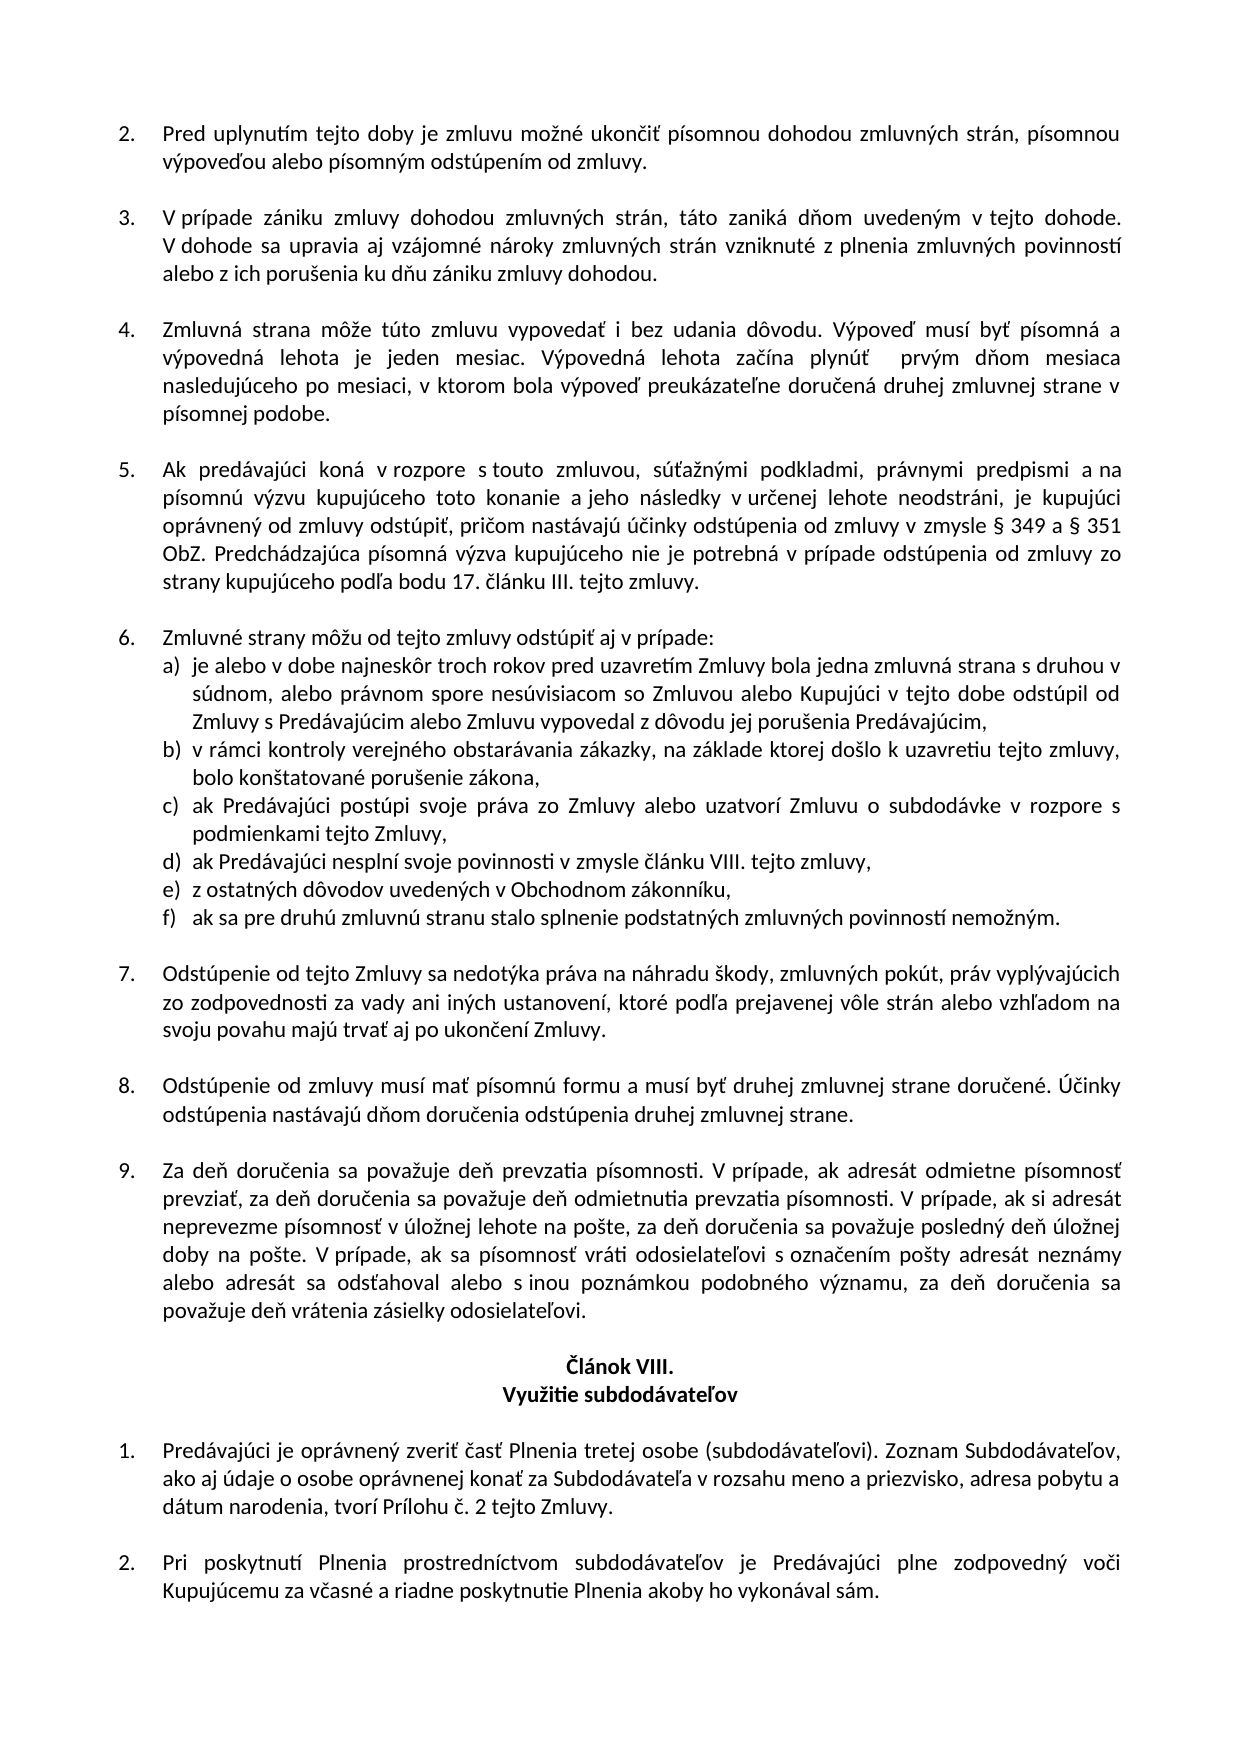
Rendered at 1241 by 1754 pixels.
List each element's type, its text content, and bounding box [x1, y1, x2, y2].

list je alebo v dobe najneskôr troch rokov pred uzavretím Zmluvy bola jedna zmluvná strana s druhou v súdnom, alebo právnom spore nesúvisiacom so Zmluvou alebo Kupujúci v tejto dobe odstúpil od Zmluvy s Predávajúcim alebo Zmluvu vypovedal z dôvodu jej porušenia Predávajúcim, [162, 651, 1122, 735]
text Využitie subdodávateľov [118, 1380, 1122, 1408]
list Pri poskytnutí Plnenia prostredníctvom subdodávateľov je Predávajúci plne zodpovedný voči Kupujúcemu za včasné a riadne poskytnutie Plnenia akoby ho vykonával sám. [118, 1548, 1122, 1604]
list ak Predávajúci nesplní svoje povinnosti v zmysle článku VIII. tejto zmluvy, [162, 847, 1122, 876]
list Pred uplynutím tejto doby je zmluvu možné ukončiť písomnou dohodou zmluvných strán, písomnou výpoveďou alebo písomným odstúpením od zmluvy. [118, 119, 1122, 175]
list ak Predávajúci postúpi svoje práva zo Zmluvy alebo uzatvorí Zmluvu o subdodávke v rozpore s podmienkami tejto Zmluvy, [162, 791, 1122, 847]
list Odstúpenie od zmluvy musí mať písomnú formu a musí byť druhej zmluvnej strane doručené. Účinky odstúpenia nastávajú dňom doručenia odstúpenia druhej zmluvnej strane. [118, 1072, 1122, 1128]
text Článok VIII. [118, 1352, 1122, 1380]
list Zmluvné strany môžu od tejto zmluvy odstúpiť aj v prípade: [118, 623, 1122, 651]
list Za deň doručenia sa považuje deň prevzatia písomnosti. V prípade, ak adresát odmietne písomnosť prevziať, za deň doručenia sa považuje deň odmietnutia prevzatia písomnosti. V prípade, ak si adresát neprevezme písomnosť v úložnej lehote na pošte, za deň doručenia sa považuje posledný deň úložnej doby na pošte. V prípade, ak sa písomnosť vráti odosielateľovi s označením pošty adresát neznámy alebo adresát sa odsťahoval alebo s inou poznámkou podobného významu, za deň doručenia sa považuje deň vrátenia zásielky odosielateľovi. [118, 1156, 1122, 1324]
list Odstúpenie od tejto Zmluvy sa nedotýka práva na náhradu škody, zmluvných pokút, práv vyplývajúcich zo zodpovednosti za vady ani iných ustanovení, ktoré podľa prejavenej vôle strán alebo vzhľadom na svoju povahu majú trvať aj po ukončení Zmluvy. [118, 959, 1122, 1044]
list Ak predávajúci koná v rozpore s touto zmluvou, súťažnými podkladmi, právnymi predpismi a na písomnú výzvu kupujúceho toto konanie a jeho následky v určenej lehote neodstráni, je kupujúci oprávnený od zmluvy odstúpiť, pričom nastávajú účinky odstúpenia od zmluvy v zmysle § 349 a § 351 ObZ. Predchádzajúca písomná výzva kupujúceho nie je potrebná v prípade odstúpenia od zmluvy zo strany kupujúceho podľa bodu 17. článku III. tejto zmluvy. [118, 455, 1122, 595]
list v rámci kontroly verejného obstarávania zákazky, na základe ktorej došlo k uzavretiu tejto zmluvy, bolo konštatované porušenie zákona, [162, 735, 1122, 791]
list z ostatných dôvodov uvedených v Obchodnom zákonníku, [162, 876, 1122, 903]
list V prípade zániku zmluvy dohodou zmluvných strán, táto zaniká dňom uvedeným v tejto dohode. V dohode sa upravia aj vzájomné nároky zmluvných strán vzniknuté z plnenia zmluvných povinností alebo z ich porušenia ku dňu zániku zmluvy dohodou. [118, 203, 1122, 287]
list ak sa pre druhú zmluvnú stranu stalo splnenie podstatných zmluvných povinností nemožným.‎ [162, 903, 1122, 932]
list Zmluvná strana môže túto zmluvu vypovedať i bez udania dôvodu. Výpoveď musí byť písomná a výpovedná lehota je jeden mesiac. Výpovedná lehota začína plynúť prvým dňom mesiaca nasledujúceho po mesiaci, v ktorom bola výpoveď preukázateľne doručená druhej zmluvnej strane v písomnej podobe. [118, 315, 1122, 427]
list Predávajúci je oprávnený zveriť časť Plnenia tretej osobe (subdodávateľovi). Zoznam Subdodávateľov, ako aj údaje o osobe oprávnenej konať za Subdodávateľa v rozsahu meno a priezvisko, adresa pobytu a dátum narodenia, tvorí Prílohu č. 2 tejto Zmluvy. [118, 1436, 1122, 1520]
